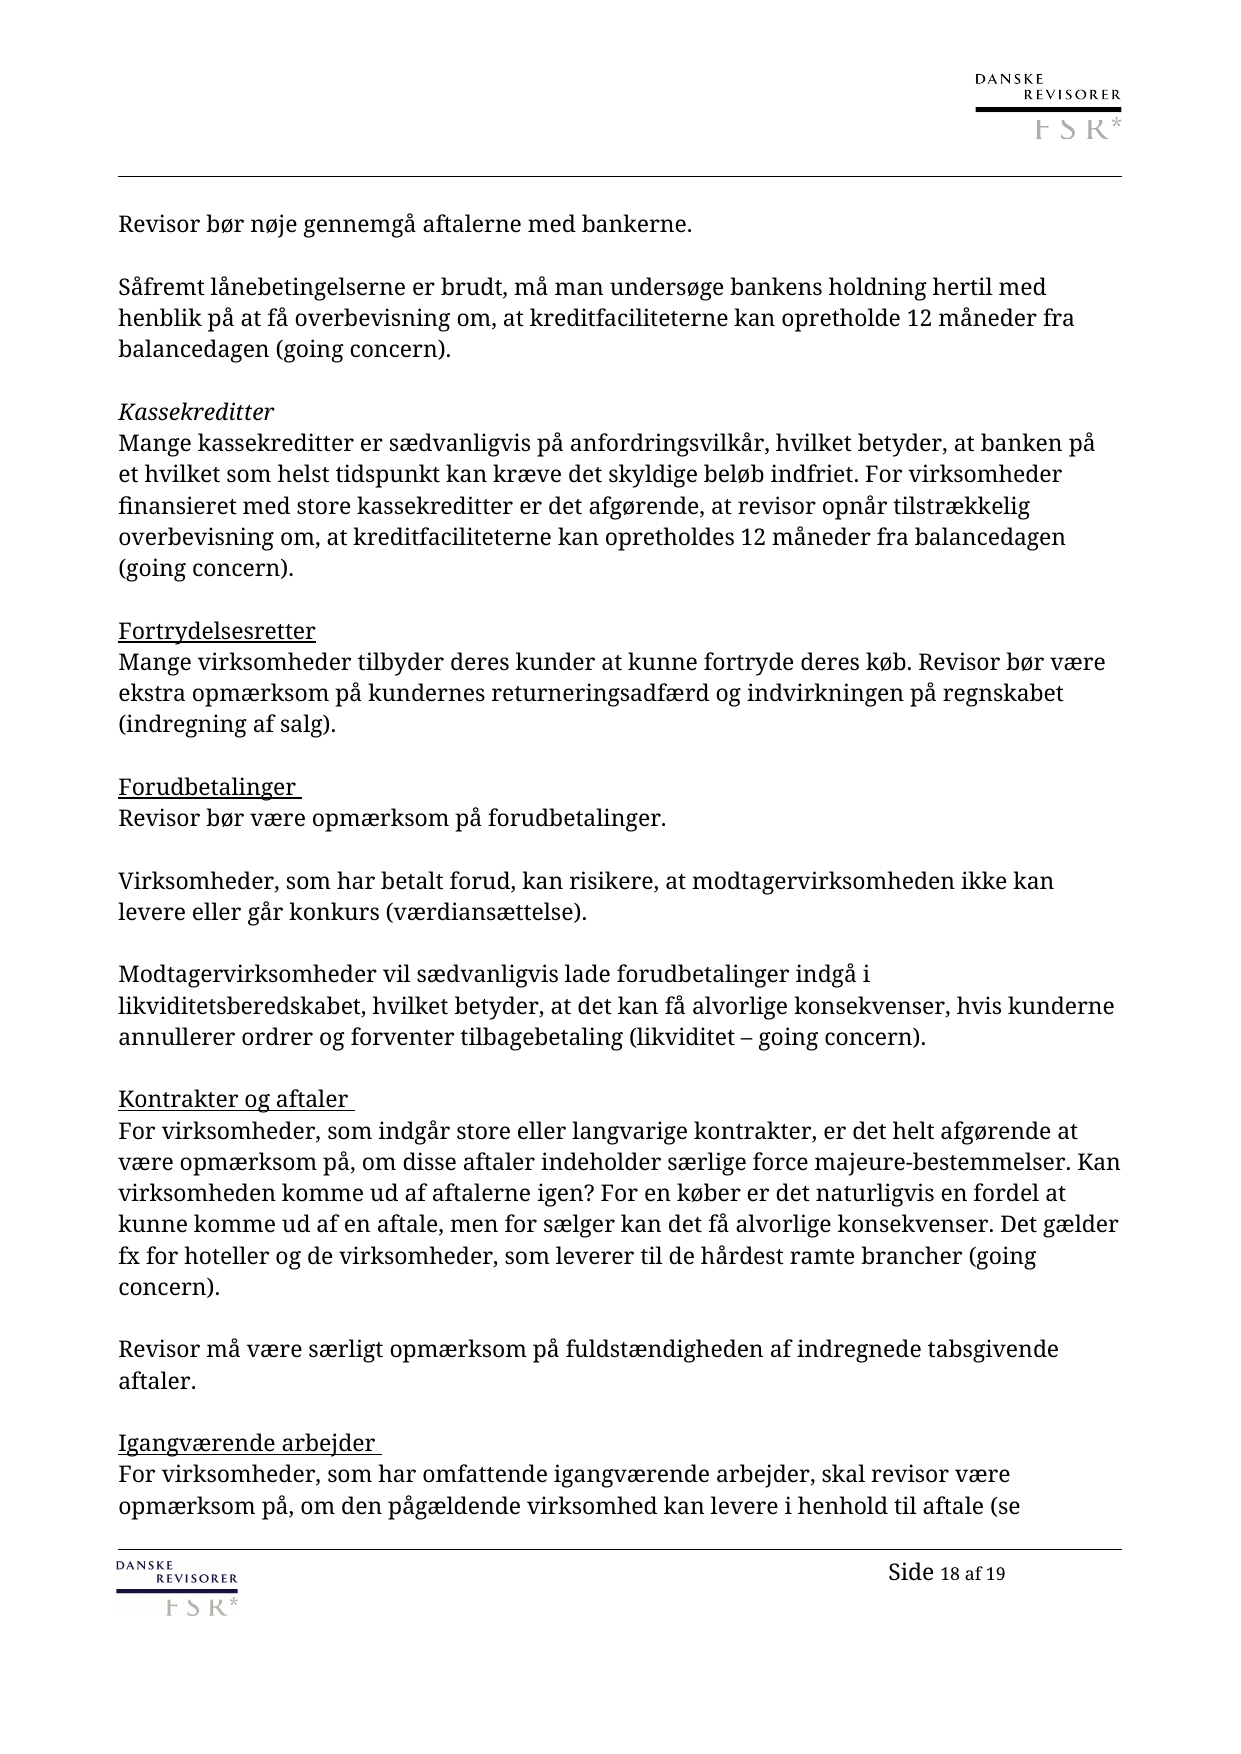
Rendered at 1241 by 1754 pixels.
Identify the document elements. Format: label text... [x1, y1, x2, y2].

text Revisor må være særligt opmærksom på fuldstændigheden af indregnede tabsgivende aftaler. [118, 1333, 1122, 1396]
text Fortrydelsesretter Mange virksomheder tilbyder deres kunder at kunne fortryde deres køb. Revisor bør være ekstra opmærksom på kundernes returneringsadfærd og indvirkningen på regnskabet (indregning af salg). [118, 615, 1122, 740]
text Revisor bør nøje gennemgå aftalerne med bankerne. [118, 208, 1122, 240]
text Modtagervirksomheder vil sædvanligvis lade forudbetalinger indgå i likviditetsberedskabet, hvilket betyder, at det kan få alvorlige konsekvenser, hvis kunderne annullerer ordrer og forventer tilbagebetaling (likviditet – going concern). [118, 958, 1122, 1052]
text Forudbetalinger Revisor bør være opmærksom på forudbetalinger. [118, 771, 1122, 833]
text Såfremt lånebetingelserne er brudt, må man undersøge bankens holdning hertil med henblik på at få overbevisning om, at kreditfaciliteterne kan opretholde 12 måneder fra balancedagen (going concern). [118, 271, 1122, 365]
text Virksomheder, som har betalt forud, kan risikere, at modtagervirksomheden ikke kan levere eller går konkurs (værdiansættelse). [118, 865, 1122, 927]
picture [116, 1561, 238, 1616]
text Kontrakter og aftaler For virksomheder, som indgår store eller langvarige kontrakter, er det helt afgørende at være opmærksom på, om disse aftaler indeholder særlige force majeure-bestemmelser. Kan virksomheden komme ud af aftalerne igen? For en køber er det naturligvis en fordel at kunne komme ud af en aftale, men for sælger kan det få alvorlige konsekvenser. Det gælder fx for hoteller og de virksomheder, som leverer til de hårdest ramte brancher (going concern). [118, 1083, 1122, 1302]
picture [975, 73, 1123, 140]
text Kassekreditter Mange kassekreditter er sædvanligvis på anfordringsvilkår, hvilket betyder, at banken på et hvilket som helst tidspunkt kan kræve det skyldige beløb indfriet. For virksomheder finansieret med store kassekreditter er det afgørende, at revisor opnår tilstrækkelig overbevisning om, at kreditfaciliteterne kan opretholdes 12 måneder fra balancedagen (going concern). [118, 396, 1122, 583]
